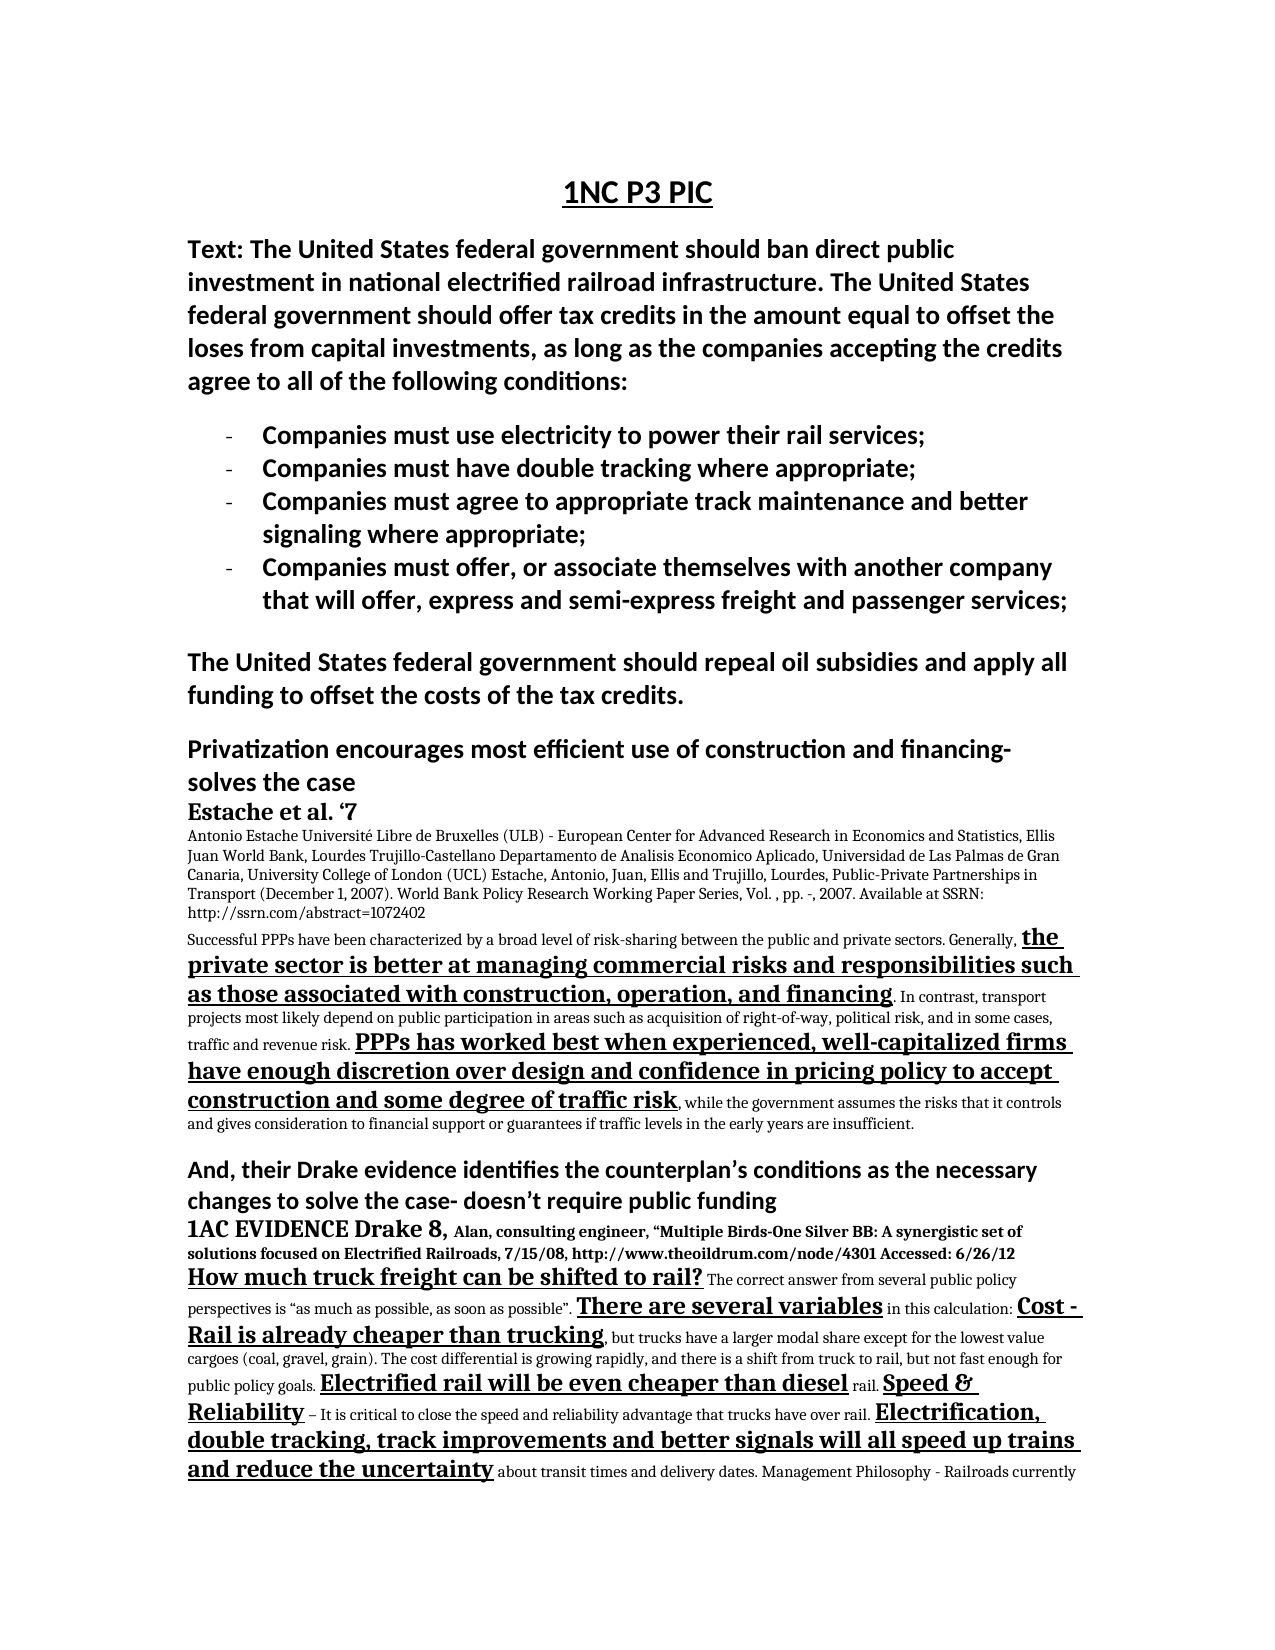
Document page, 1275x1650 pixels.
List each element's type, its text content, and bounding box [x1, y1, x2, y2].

subtitle Text: The United States federal government should ban direct public investment in national electrified railroad infrastructure. The United States federal government should offer tax credits in the amount equal to offset the loses from capital investments, as long as the companies accepting the credits agree to all of the following conditions: [187, 232, 1087, 397]
list Companies must agree to appropriate track maintenance and better signaling where appropriate; [225, 484, 1087, 550]
subtitle Companies must use electricity to power their rail services; [225, 418, 1087, 451]
subtitle 1NC P3 PIC [187, 171, 1087, 212]
subtitle Privatization encourages most efficient use of construction and financing- solves the case [187, 732, 1087, 798]
subtitle And, their Drake evidence identifies the counterplan’s conditions as the necessary changes to solve the case- doesn’t require public funding [187, 1154, 1087, 1215]
text Successful PPPs have been characterized by a broad level of risk-sharing between the public and private sectors. Generally, the private sector is better at managing commercial risks and responsibilities such as those associated with construction, operation, and financing. In contrast, transport projects most likely depend on public participation in areas such as acquisition of right-of-way, political risk, and in some cases, traffic and revenue risk. PPPs has worked best when experienced, well-capitalized firms have enough discretion over design and confidence in pricing policy to accept construction and some degree of traffic risk, while the government assumes the risks that it controls and gives consideration to financial support or guarantees if traffic levels in the early years are insufficient. [187, 923, 1087, 1133]
text Estache et al. ‘7 [187, 798, 1087, 827]
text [187, 1263, 1087, 1484]
text 1AC EVIDENCE Drake 8, Alan, consulting engineer, “Multiple Birds-One Silver BB: A synergistic set of solutions focused on Electrified Railroads, 7/15/08, http://www.theoildrum.com/node/4301 Accessed: 6/26/12 [187, 1215, 1087, 1263]
text Antonio Estache Université Libre de Bruxelles (ULB) - European Center for Advanced Research in Economics and Statistics, Ellis Juan World Bank, Lourdes Trujillo-Castellano Departamento de Analisis Economico Aplicado, Universidad de Las Palmas de Gran Canaria, University College of London (UCL) Estache, Antonio, Juan, Ellis and Trujillo, Lourdes, Public-Private Partnerships in Transport (December 1, 2007). World Bank Policy Research Working Paper Series, Vol. , pp. -, 2007. Available at SSRN: http://ssrn.com/abstract=1072402 [187, 827, 1087, 923]
list Companies must offer, or associate themselves with another company that will offer, express and semi-express freight and passenger services; [225, 550, 1087, 616]
text The United States federal government should repeal oil subsidies and apply all funding to offset the costs of the tax credits. [187, 645, 1087, 711]
list Companies must have double tracking where appropriate; [225, 451, 1087, 484]
